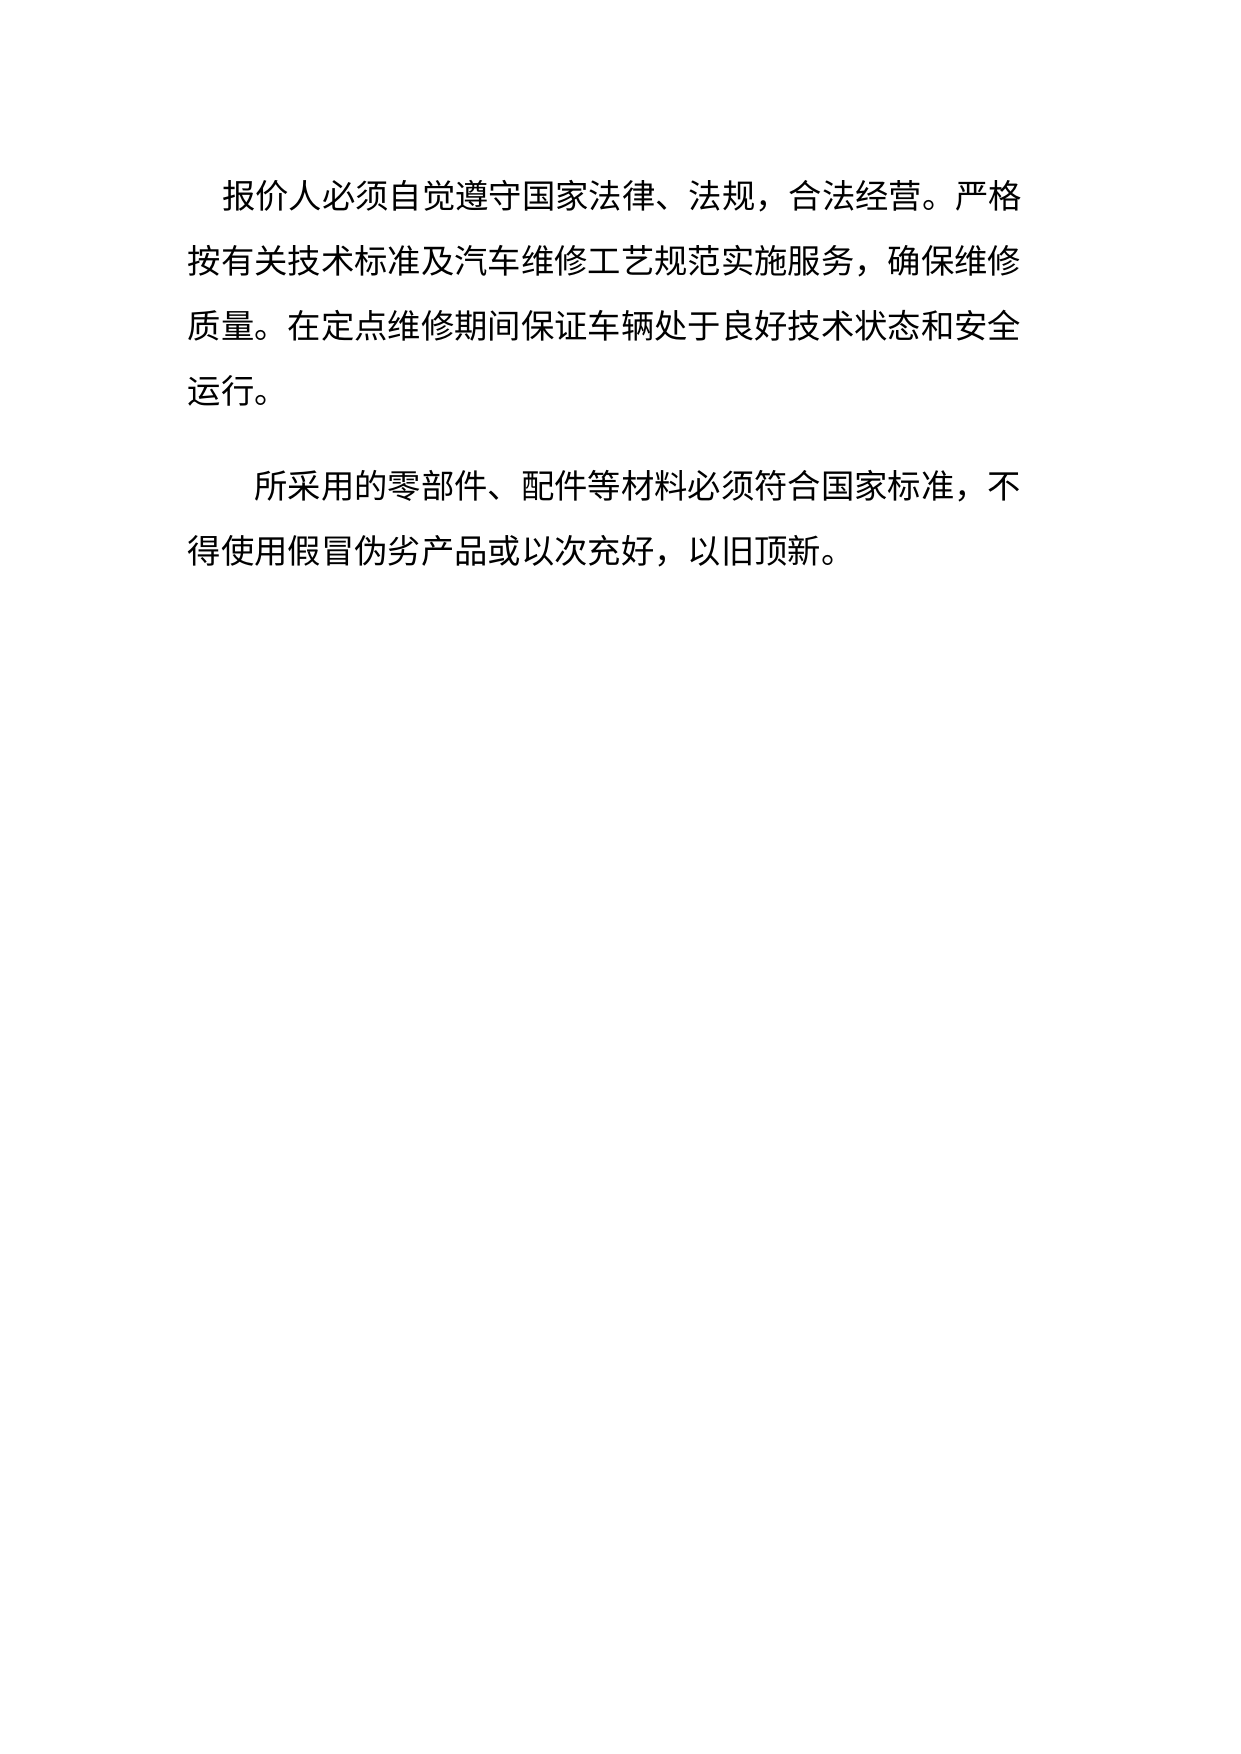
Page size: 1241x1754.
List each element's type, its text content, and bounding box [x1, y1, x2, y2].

text 报价人必须自觉遵守国家法律、法规，合法经营。严格按有关技术标准及汽车维修工艺规范实施服务，确保维修质量。在定点维修期间保证车辆处于良好技术状态和安全运行。 [187, 162, 1053, 422]
text 所采用的零部件、配件等材料必须符合国家标准，不得使用假冒伪劣产品或以次充好，以旧顶新。 [187, 451, 1053, 581]
